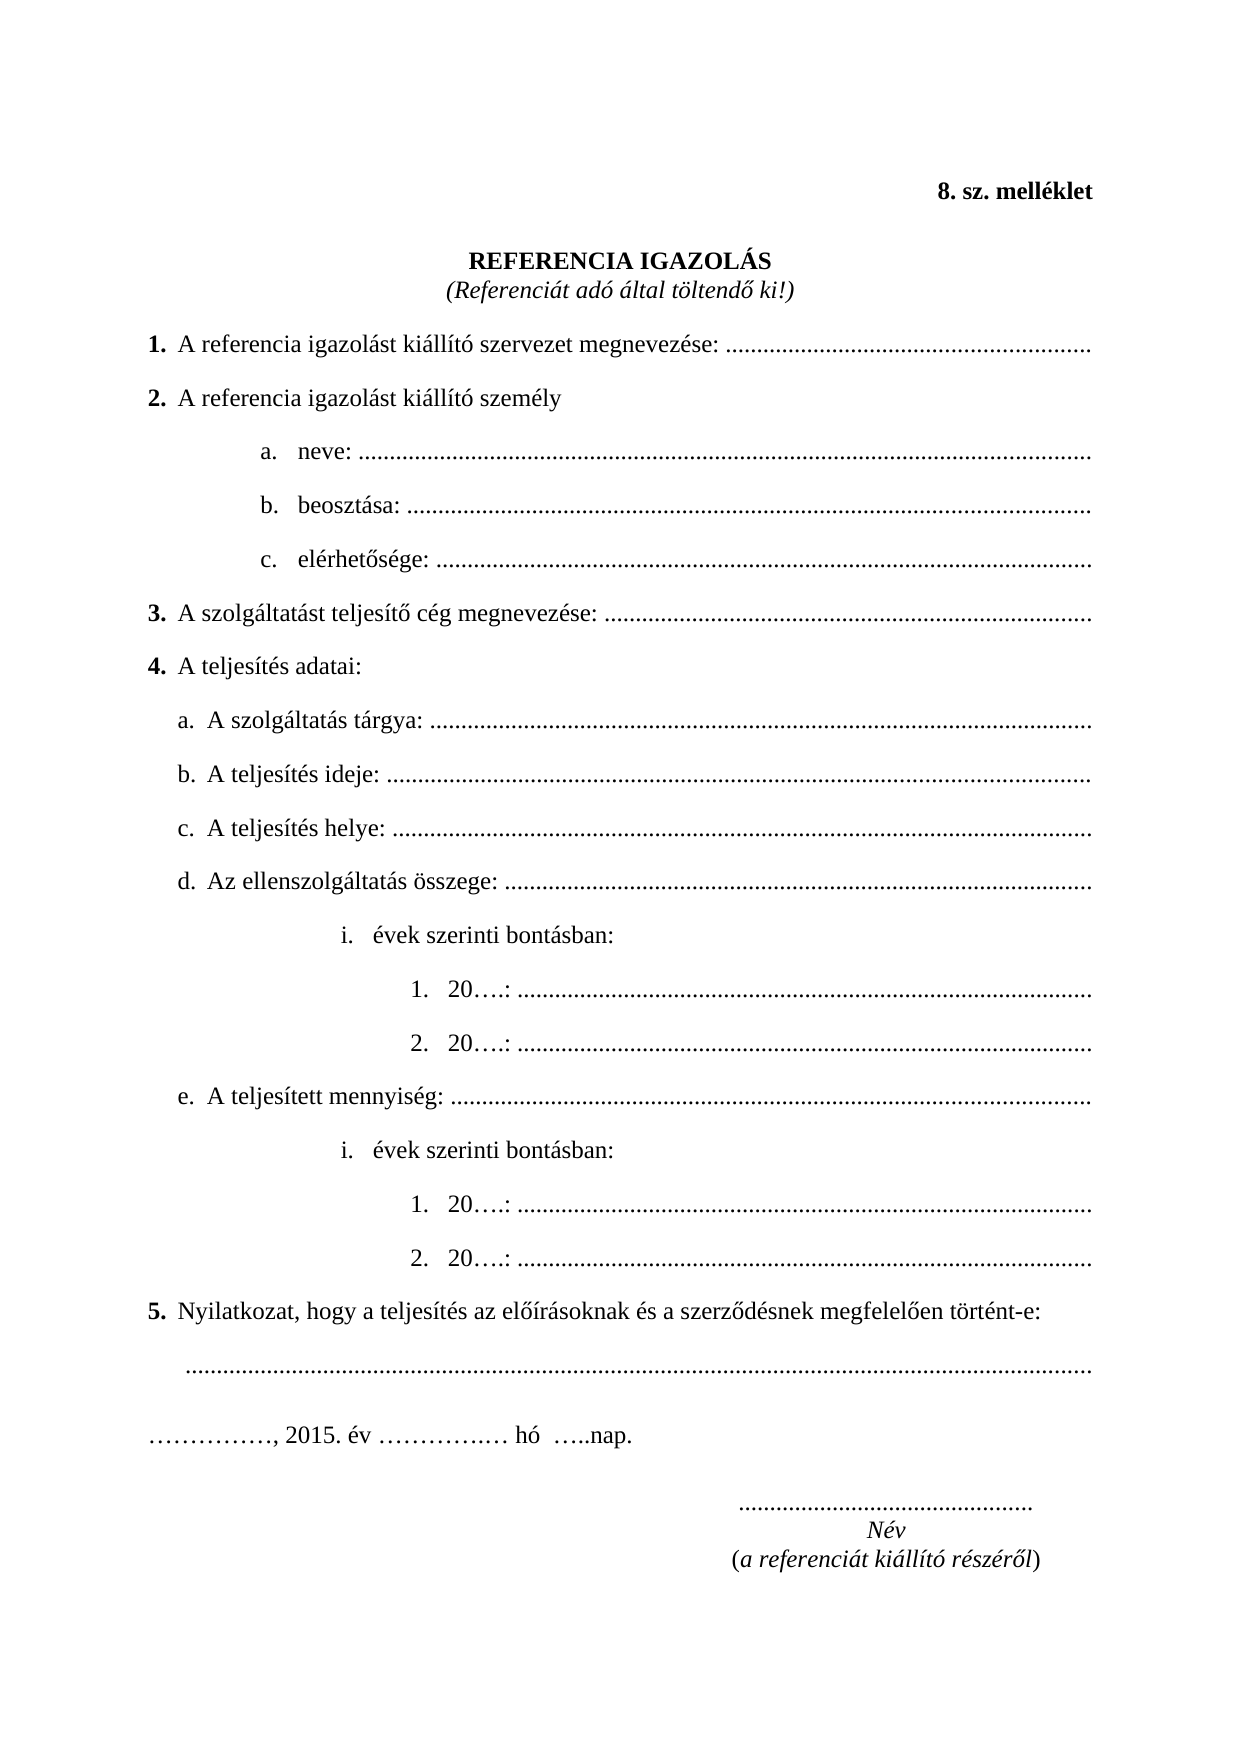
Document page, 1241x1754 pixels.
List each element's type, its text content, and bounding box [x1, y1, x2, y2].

list neve: [260, 436, 1093, 465]
list 20….: [410, 1243, 1093, 1271]
text (Referenciát adó által töltendő ki!) [148, 275, 1093, 304]
list A teljesítés adatai: [148, 651, 1093, 680]
text (a referenciát kiállító részéről) [148, 1544, 1093, 1573]
list A teljesített mennyiség: [177, 1081, 1093, 1110]
list Az ellenszolgáltatás összege: [177, 866, 1093, 895]
text Név [148, 1516, 1093, 1544]
text ……………, 2015. év ………….… hó …..nap. [148, 1421, 1093, 1449]
list beosztása: [260, 490, 1093, 519]
list évek szerinti bontásban: [354, 1135, 1093, 1164]
list A szolgáltatást teljesítő cég megnevezése: [148, 598, 1093, 626]
list 20….: [410, 974, 1093, 1003]
text 8. sz. melléklet [148, 176, 1093, 205]
list A teljesítés helye: [177, 813, 1093, 841]
list A teljesítés ideje: [177, 759, 1093, 788]
text REFERENCIA IGAZOLÁS [148, 246, 1093, 275]
list A referencia igazolást kiállító személy [148, 383, 1093, 411]
list Nyilatkozat, hogy a teljesítés az előírásoknak és a szerződésnek megfelelően történt-e: [148, 1296, 1093, 1325]
list A szolgáltatás tárgya: [177, 705, 1093, 734]
list 20….: [410, 1028, 1093, 1056]
list 20….: [410, 1189, 1093, 1218]
list elérhetősége: [260, 544, 1093, 573]
list A referencia igazolást kiállító szervezet megnevezése: [148, 329, 1093, 358]
list évek szerinti bontásban: [354, 920, 1093, 949]
